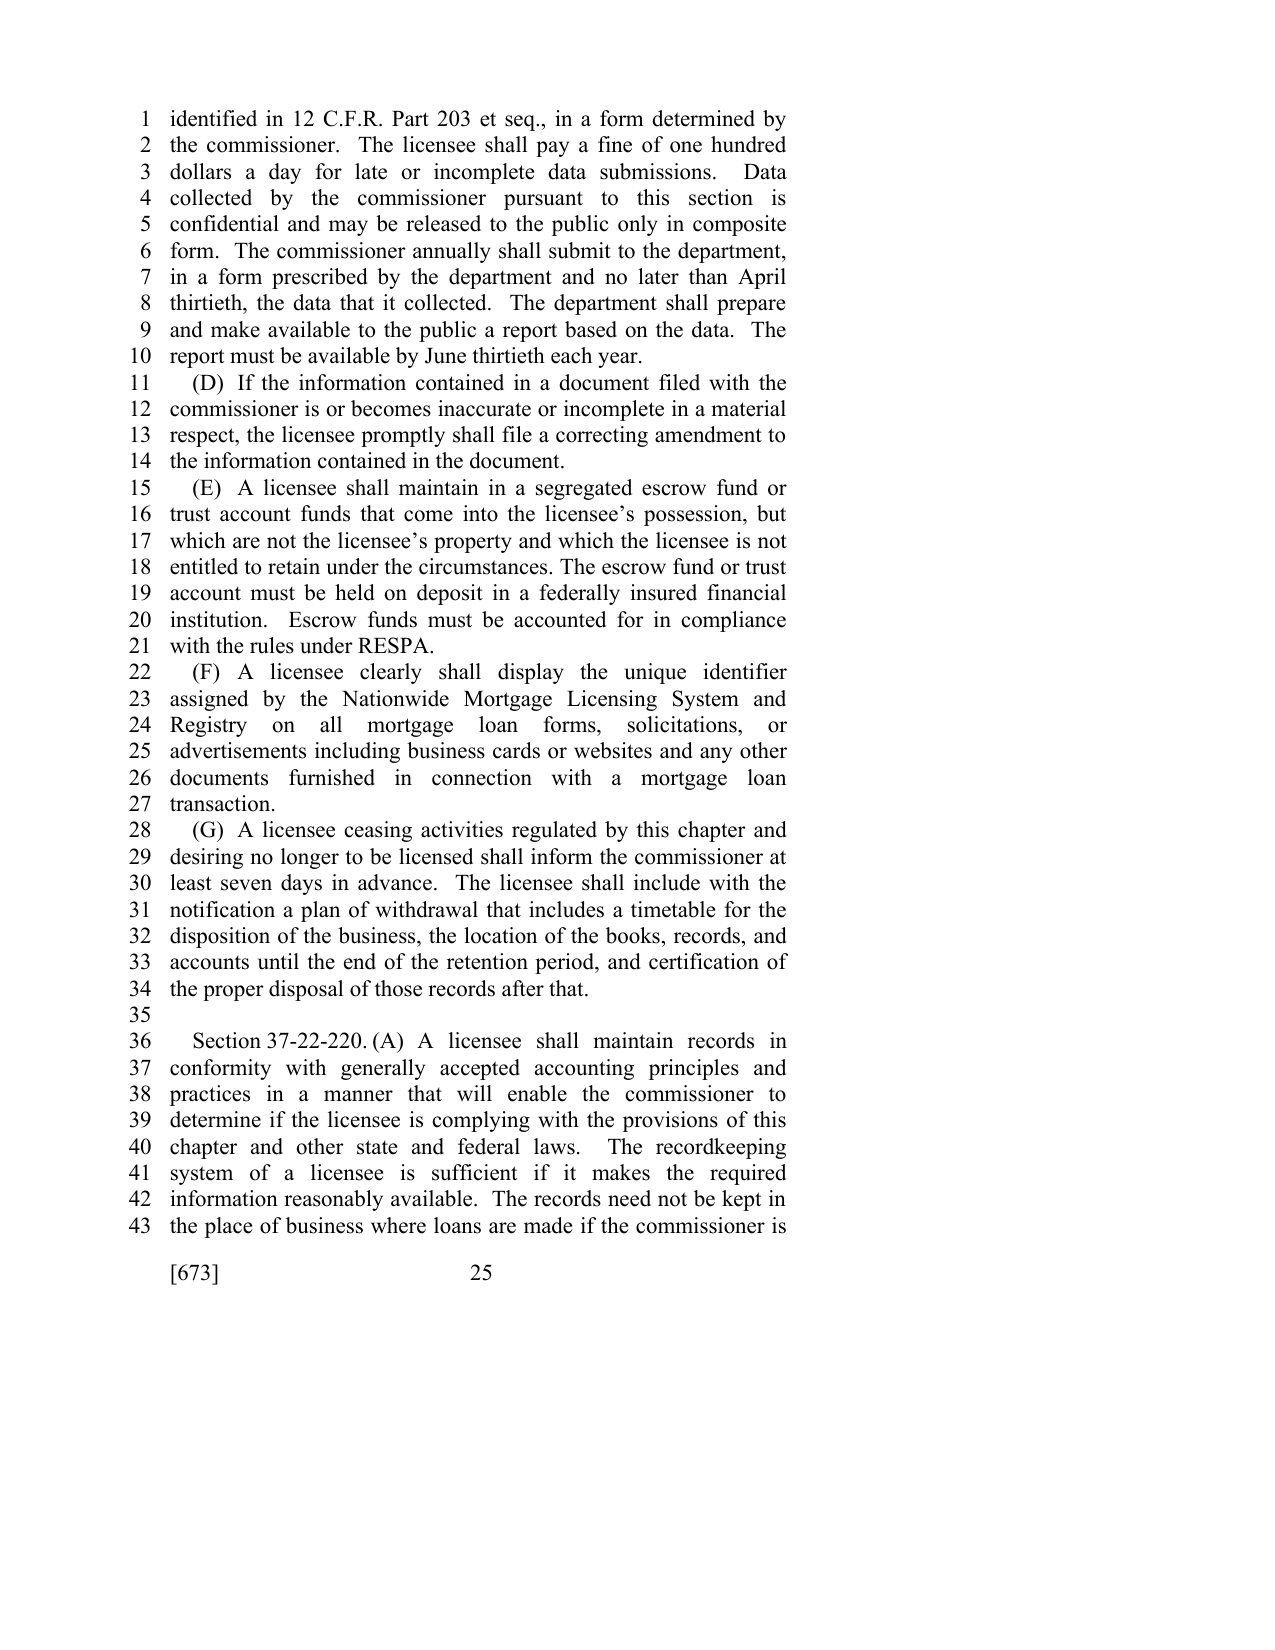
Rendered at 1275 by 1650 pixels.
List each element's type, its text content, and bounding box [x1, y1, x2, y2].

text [169, 105, 787, 368]
text (D) If the information contained in a document filed with the commissioner is or becomes inaccurate or incomplete in a material respect, the licensee promptly shall file a correcting amendment to the information contained in the document. [169, 368, 787, 474]
text (F) A licensee clearly shall display the unique identifier assigned by the Nationwide Mortgage Licensing System and Registry on all mortgage loan forms, solicitations, or advertisements including business cards or websites and any other documents furnished in connection with a mortgage loan transaction. [169, 658, 787, 817]
text (G) A licensee ceasing activities regulated by this chapter and desiring no longer to be licensed shall inform the commissioner at least seven days in advance. The licensee shall include with the notification a plan of withdrawal that includes a timetable for the disposition of the business, the location of the books, records, and accounts until the end of the retention period, and certification of the proper disposal of those records after that. [169, 817, 787, 1001]
text (E) A licensee shall maintain in a segregated escrow fund or trust account funds that come into the licensee’s possession, but which are not the licensee’s property and which the licensee is not entitled to retain under the circumstances. The escrow fund or trust account must be held on deposit in a federally insured financial institution. Escrow funds must be accounted for in compliance with the rules under RESPA. [169, 474, 787, 658]
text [169, 1027, 787, 1238]
